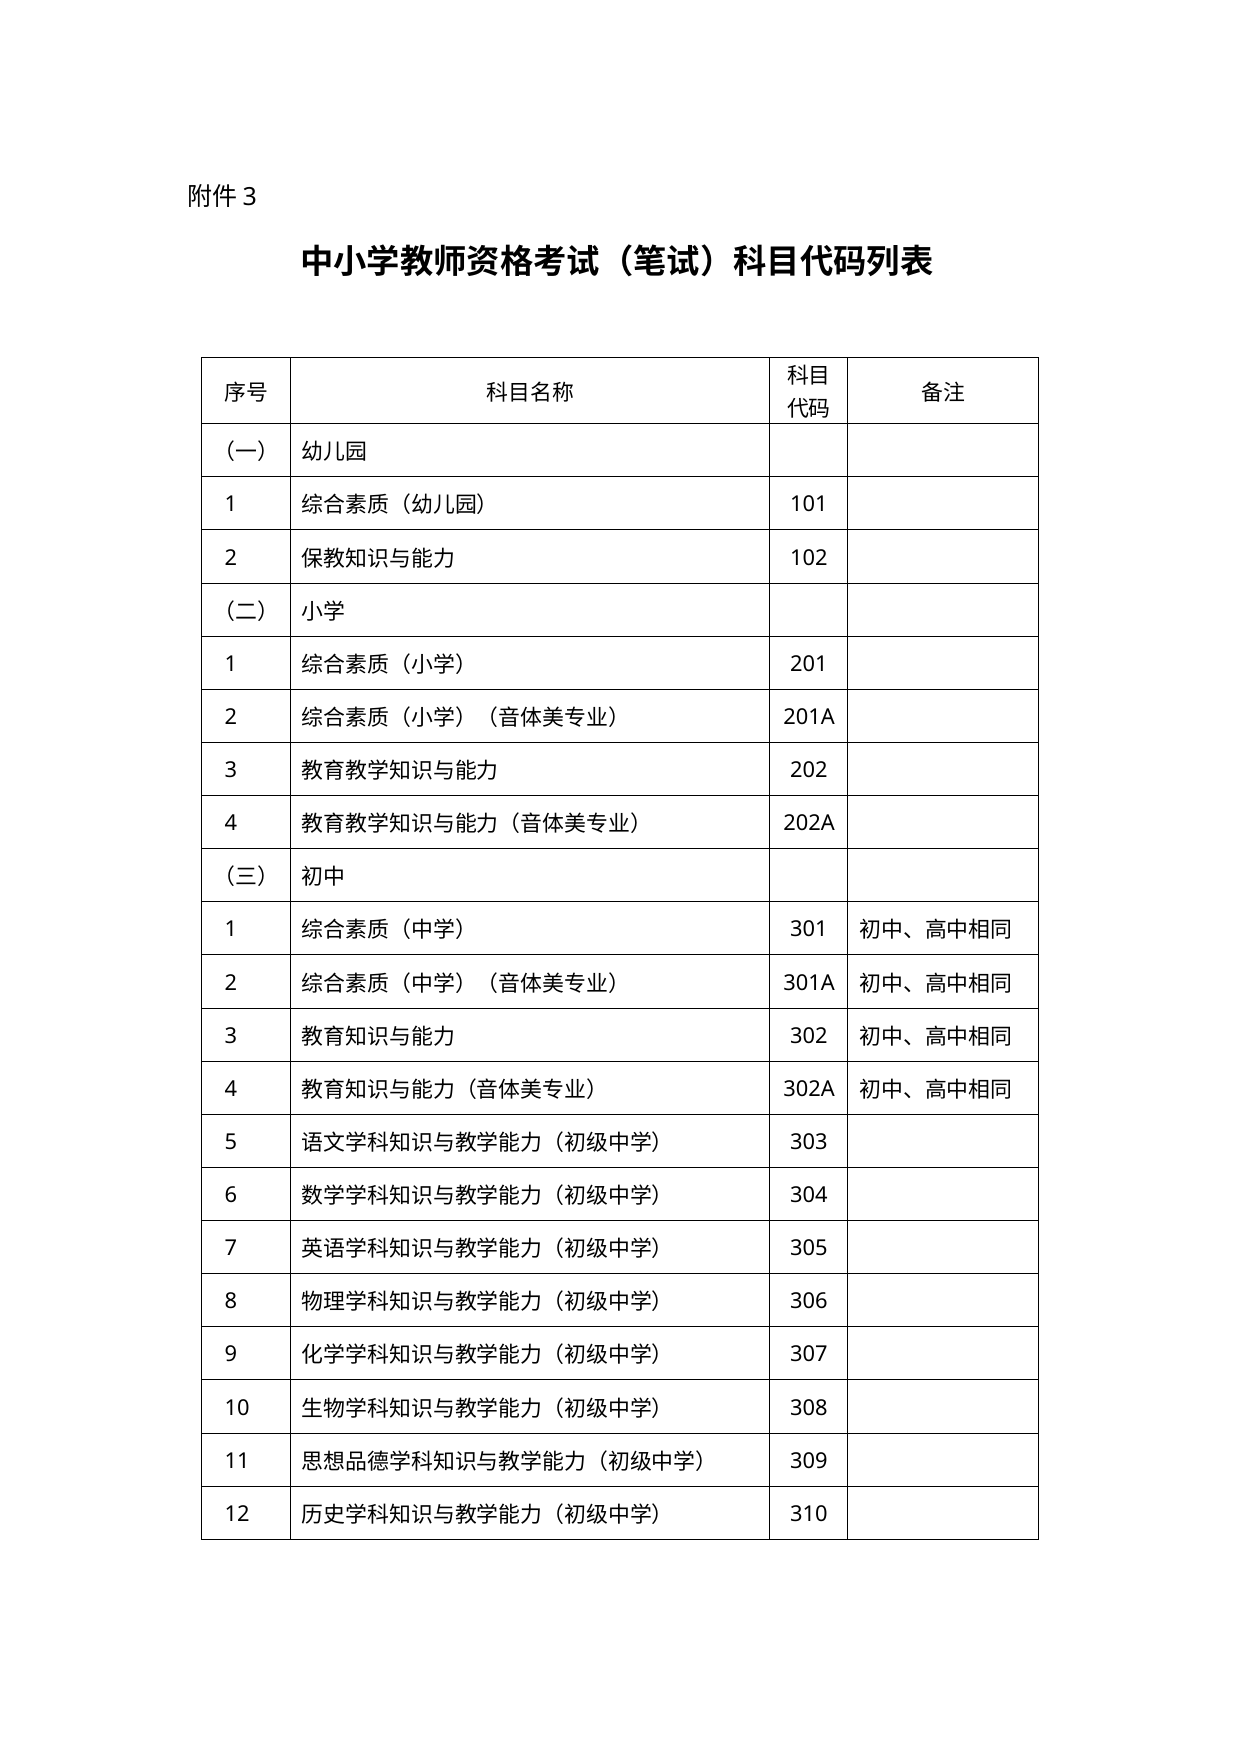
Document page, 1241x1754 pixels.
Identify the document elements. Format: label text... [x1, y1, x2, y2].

table_cell [848, 530, 1038, 582]
table_cell 生物学科知识与教学能力（初级中学） [291, 1380, 769, 1432]
table_header 科目 代码 [770, 358, 847, 423]
table_cell [202, 743, 290, 795]
table_cell [202, 477, 290, 529]
text 附件3 [187, 162, 1053, 227]
table_cell 英语学科知识与教学能力（初级中学） [291, 1221, 769, 1273]
table_cell 化学学科知识与教学能力（初级中学） [291, 1327, 769, 1379]
table_cell [202, 1115, 290, 1167]
table_cell 综合素质（中学）（音体美专业） [291, 955, 769, 1007]
table_cell [202, 637, 290, 689]
table_cell 303 [770, 1115, 847, 1167]
table_cell （三） [202, 849, 290, 901]
table_header 科目名称 [291, 358, 769, 423]
table_cell 初中 [291, 849, 769, 901]
table_cell [202, 1380, 290, 1432]
table_cell 保教知识与能力 [291, 530, 769, 582]
table_cell [202, 1062, 290, 1114]
table_cell 教育知识与能力 [291, 1009, 769, 1061]
table_cell [202, 955, 290, 1007]
table_cell [848, 1168, 1038, 1220]
table_cell 102 [770, 530, 847, 582]
table_cell [770, 849, 847, 901]
table_cell [848, 849, 1038, 901]
table_cell 教育教学知识与能力 [291, 743, 769, 795]
table_cell [848, 637, 1038, 689]
table_cell [848, 743, 1038, 795]
table_cell [202, 1434, 290, 1486]
table_cell 幼儿园 [291, 424, 769, 476]
table_cell [202, 1168, 290, 1220]
table_cell 308 [770, 1380, 847, 1432]
table_cell （二） [202, 584, 290, 636]
table_cell [202, 1327, 290, 1379]
table_cell [848, 1115, 1038, 1167]
table_cell 309 [770, 1434, 847, 1486]
table_cell 综合素质（幼儿园） [291, 477, 769, 529]
table_cell 教育教学知识与能力（音体美专业） [291, 796, 769, 848]
table_cell 307 [770, 1327, 847, 1379]
table_cell 305 [770, 1221, 847, 1273]
table_cell 数学学科知识与教学能力（初级中学） [291, 1168, 769, 1220]
table_cell [848, 1274, 1038, 1326]
table_cell [848, 1327, 1038, 1379]
table_cell [202, 1274, 290, 1326]
table_cell 101 [770, 477, 847, 529]
table_cell 301 [770, 902, 847, 954]
table_cell [202, 530, 290, 582]
table_cell 初中、高中相同 [848, 1009, 1038, 1061]
table_cell [202, 1487, 290, 1539]
table_cell [848, 690, 1038, 742]
table_cell [848, 424, 1038, 476]
table_cell 语文学科知识与教学能力（初级中学） [291, 1115, 769, 1167]
table_cell 综合素质（小学） [291, 637, 769, 689]
table_cell [202, 1009, 290, 1061]
table_cell 302A [770, 1062, 847, 1114]
table_cell 304 [770, 1168, 847, 1220]
table_cell 初中、高中相同 [848, 955, 1038, 1007]
table_cell [202, 902, 290, 954]
table_cell 初中、高中相同 [848, 1062, 1038, 1114]
table_cell （一） [202, 424, 290, 476]
table_cell [848, 1487, 1038, 1539]
table_cell 302 [770, 1009, 847, 1061]
table_cell 301A [770, 955, 847, 1007]
table_header 备注 [848, 358, 1038, 423]
table_cell [770, 424, 847, 476]
table_cell 历史学科知识与教学能力（初级中学） [291, 1487, 769, 1539]
table_cell 202A [770, 796, 847, 848]
text 中小学教师资格考试（笔试）科目代码列表 [187, 227, 1053, 292]
table_cell 教育知识与能力（音体美专业） [291, 1062, 769, 1114]
table_cell [848, 1380, 1038, 1432]
table_cell 310 [770, 1487, 847, 1539]
table_cell 306 [770, 1274, 847, 1326]
table_cell [202, 796, 290, 848]
table_cell 小学 [291, 584, 769, 636]
table_cell [848, 584, 1038, 636]
table_header 序号 [202, 358, 290, 423]
table_cell 初中、高中相同 [848, 902, 1038, 954]
table_cell 综合素质（中学） [291, 902, 769, 954]
table_cell [848, 796, 1038, 848]
table_cell [848, 477, 1038, 529]
table_cell [848, 1221, 1038, 1273]
table_cell [848, 1434, 1038, 1486]
table_cell [202, 1221, 290, 1273]
table_cell 物理学科知识与教学能力（初级中学） [291, 1274, 769, 1326]
table_cell 201A [770, 690, 847, 742]
table_cell 202 [770, 743, 847, 795]
table_cell 综合素质（小学）（音体美专业） [291, 690, 769, 742]
table_cell 201 [770, 637, 847, 689]
table_cell [202, 690, 290, 742]
table_cell 思想品德学科知识与教学能力（初级中学） [291, 1434, 769, 1486]
table_cell [770, 584, 847, 636]
